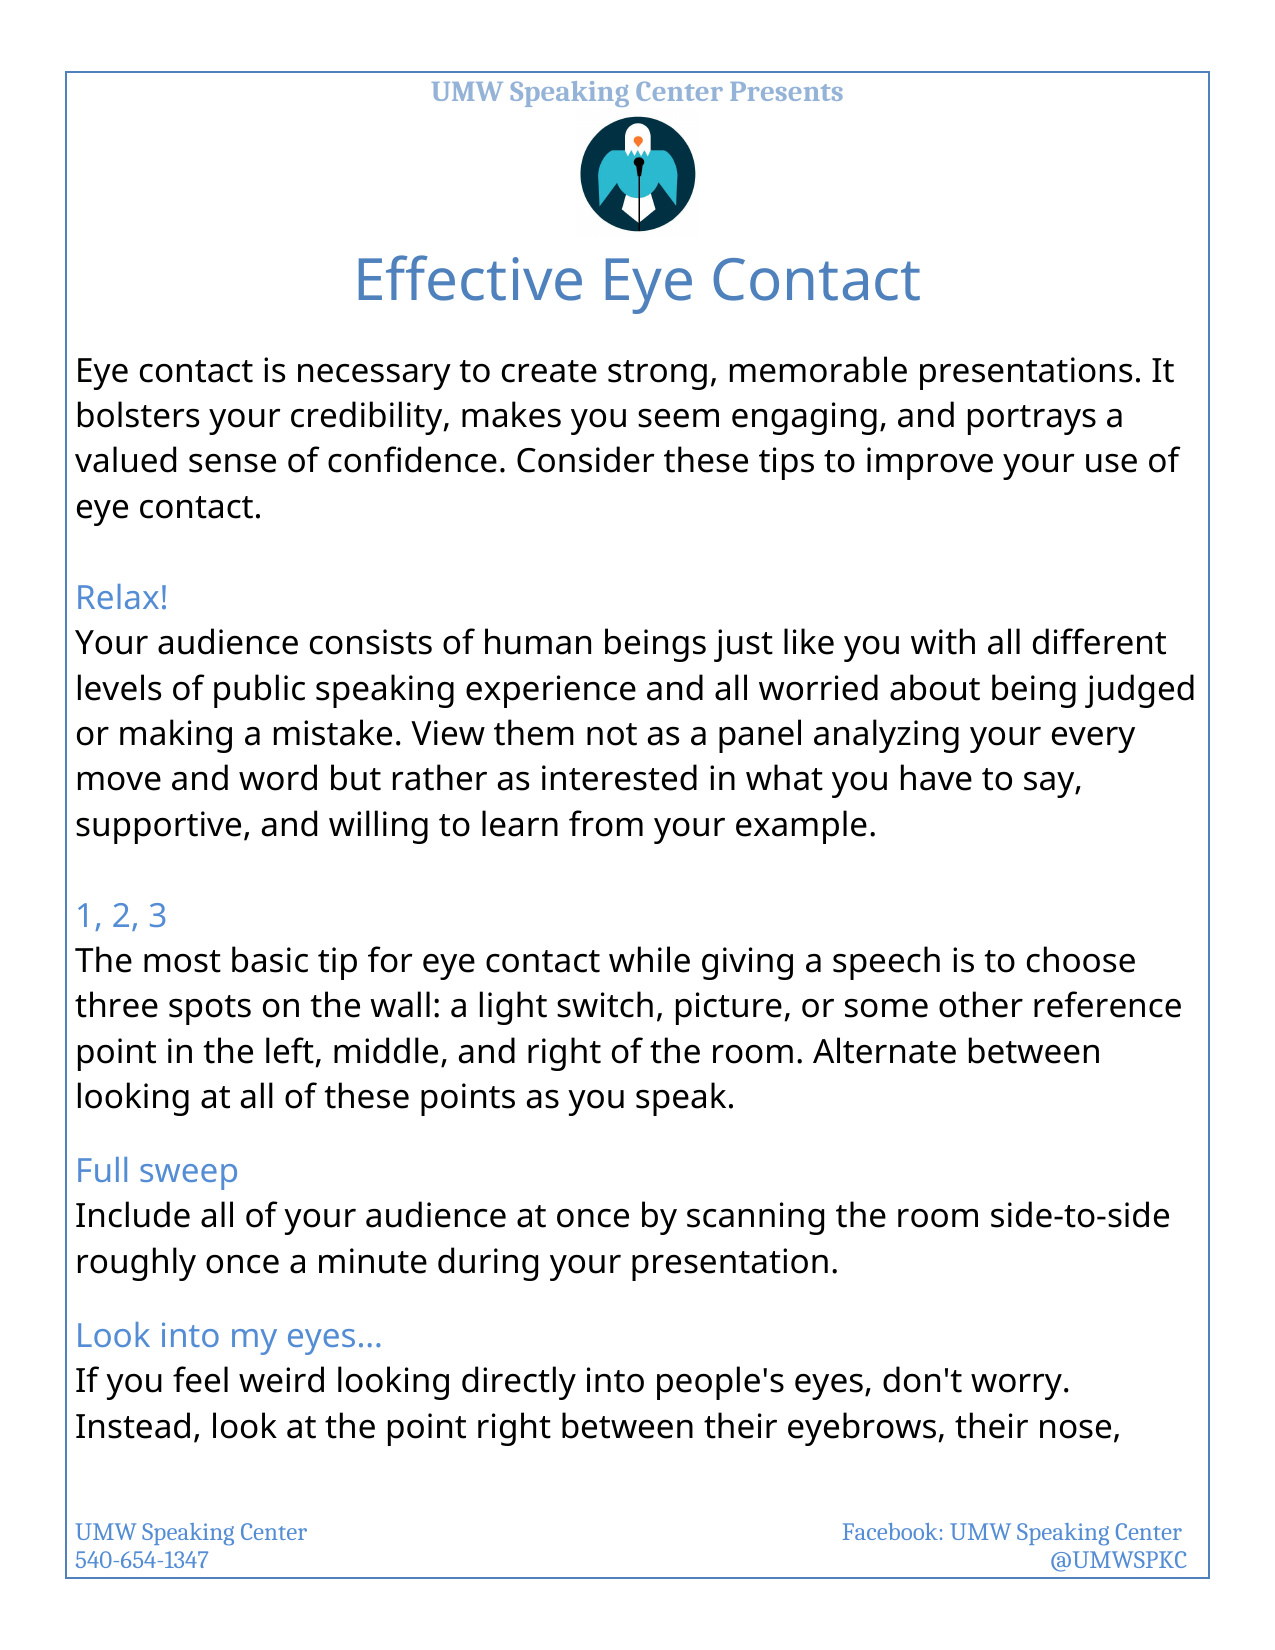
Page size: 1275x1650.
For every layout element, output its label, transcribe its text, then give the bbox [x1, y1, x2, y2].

text Your audience consists of human beings just like you with all different levels of public speaking experience and all worried about being judged or making a mistake. View them not as a panel analyzing your every move and word but rather as interested in what you have to say, supportive, and willing to learn from your example. [75, 619, 1200, 846]
text Relax! [75, 573, 1200, 619]
text 1, 2, 3 [75, 891, 1200, 937]
text Eye contact is necessary to create strong, memorable presentations. It bolsters your credibility, makes you seem engaging, and portrays a valued sense of confidence. Consider these tips to improve your use of eye contact. [75, 346, 1200, 528]
text Effective Eye Contact [75, 238, 1200, 318]
text Full sweep [75, 1147, 1200, 1192]
text The most basic tip for eye contact while giving a speech is to choose three spots on the wall: a light switch, picture, or some other reference point in the left, middle, and right of the room. Alternate between looking at all of these points as you speak. [75, 937, 1200, 1118]
text Include all of your audience at once by scanning the room side-to-side roughly once a minute during your presentation. [75, 1192, 1200, 1283]
text Look into my eyes… [75, 1312, 1200, 1357]
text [75, 1357, 1200, 1448]
picture [575, 108, 700, 239]
text UMW Speaking Center Presents [75, 75, 1200, 108]
